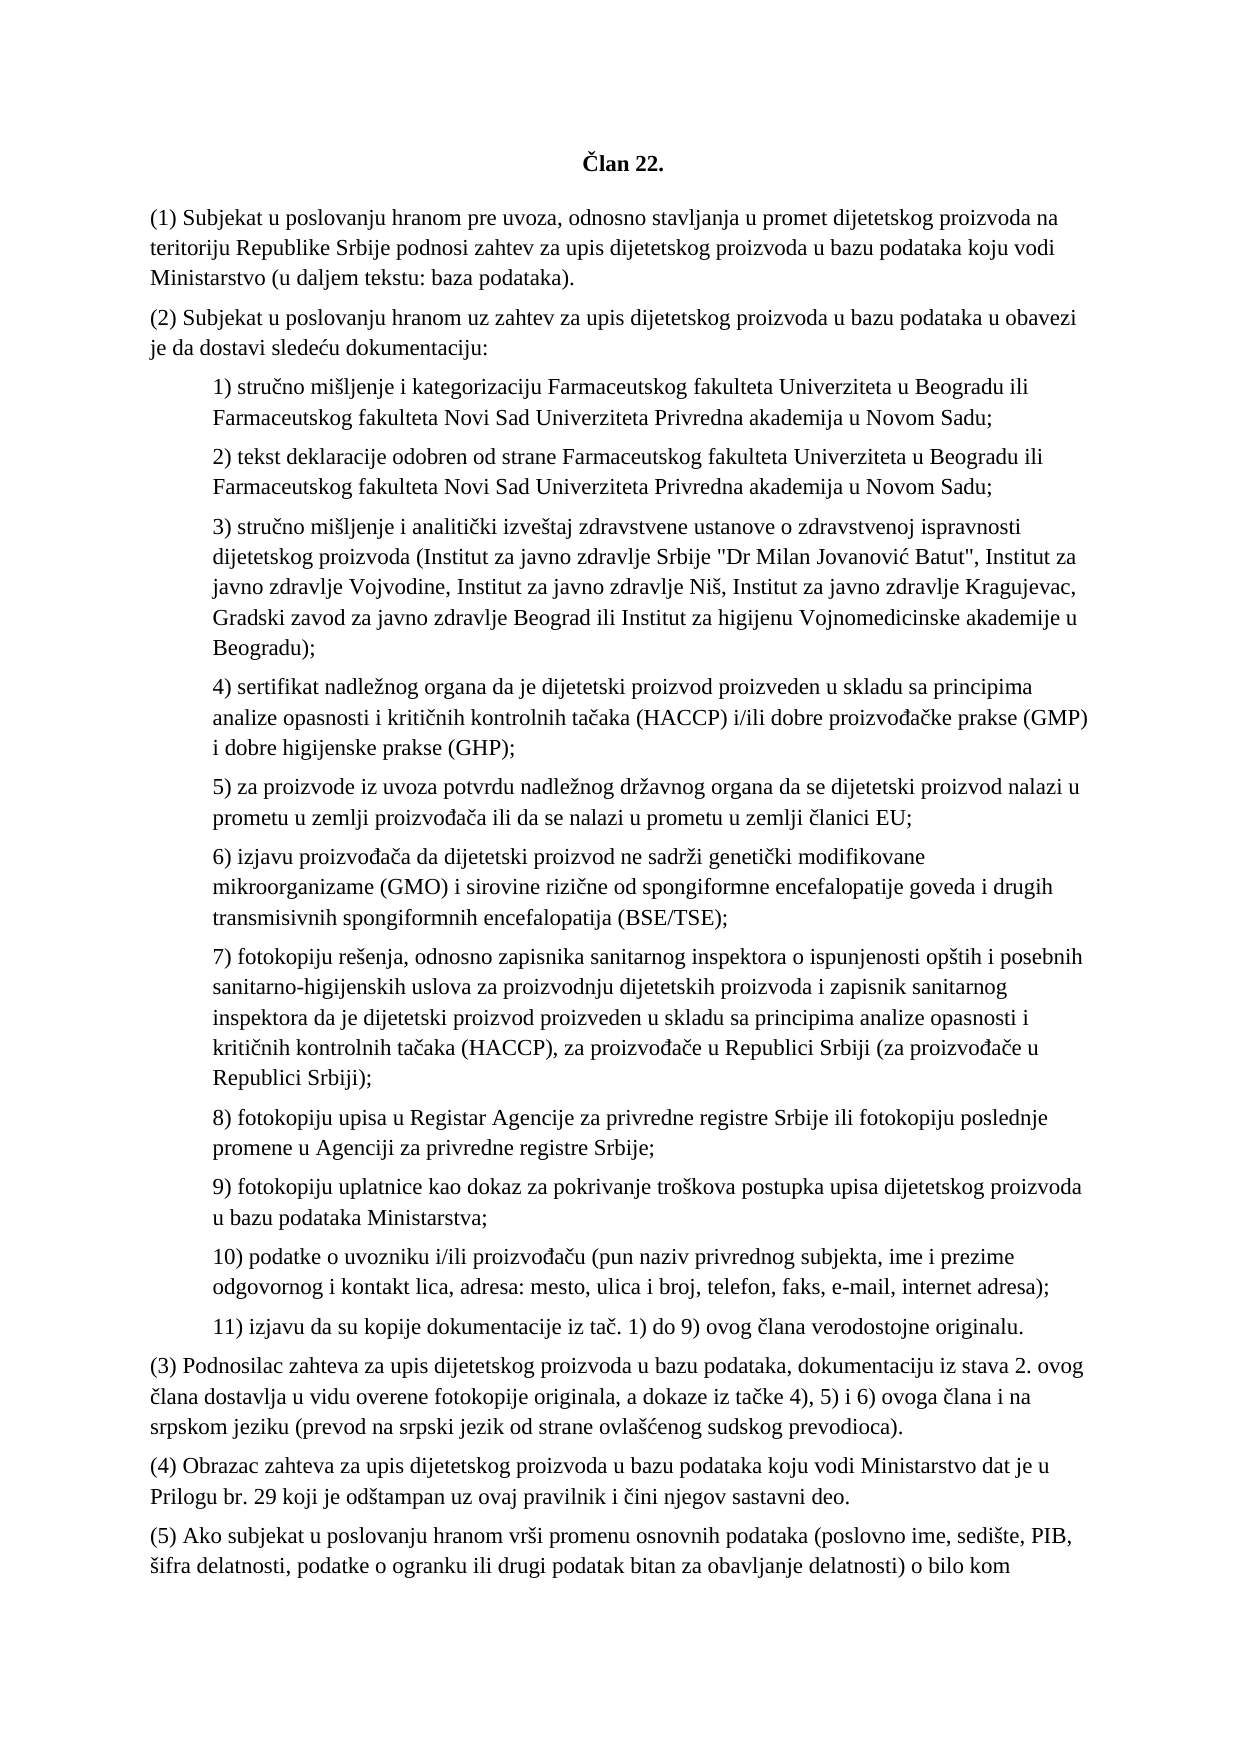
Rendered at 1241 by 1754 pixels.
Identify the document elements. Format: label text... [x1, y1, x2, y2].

text (2) Subjekat u poslovanju hranom uz zahtev za upis dijetetskog proizvoda u bazu podataka u obavezi je da dostavi sledeću dokumentaciju: [150, 304, 1090, 360]
text (4) Obrazac zahteva za upis dijetetskog proizvoda u bazu podataka koju vodi Ministarstvo dat je u Prilogu br. 29 koji je odštampan uz ovaj pravilnik i čini njegov sastavni deo. [150, 1453, 1090, 1509]
text 2) tekst deklaracije odobren od strane Farmaceutskog fakulteta Univerziteta u Beogradu ili Farmaceutskog fakulteta Novi Sad Univerziteta Privredna akademija u Novom Sadu; [212, 443, 1090, 500]
text 9) fotokopiju uplatnice kao dokaz za pokrivanje troškova postupka upisa dijetetskog proizvoda u bazu podataka Ministarstva; [212, 1173, 1090, 1230]
text 1) stručno mišljenje i kategorizaciju Farmaceutskog fakulteta Univerziteta u Beogradu ili Farmaceutskog fakulteta Novi Sad Univerziteta Privredna akademija u Novom Sadu; [212, 373, 1090, 430]
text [150, 1522, 1090, 1579]
text 8) fotokopiju upisa u Registar Agencije za privredne registre Srbije ili fotokopiju poslednje promene u Agenciji za privredne registre Srbije; [212, 1104, 1090, 1160]
text Član 22. [150, 150, 1090, 176]
text 4) sertifikat nadležnog organa da je dijetetski proizvod proizveden u skladu sa principima analize opasnosti i kritičnih kontrolnih tačaka (HACCP) i/ili dobre proizvođačke prakse (GMP) i dobre higijenske prakse (GHP); [212, 673, 1090, 760]
text 5) za proizvode iz uvoza potvrdu nadležnog državnog organa da se dijetetski proizvod nalazi u prometu u zemlji proizvođača ili da se nalazi u prometu u zemlji članici EU; [212, 773, 1090, 830]
text 11) izjavu da su kopije dokumentacije iz tač. 1) do 9) ovog člana verodostojne originalu. [212, 1313, 1090, 1339]
text 7) fotokopiju rešenja, odnosno zapisnika sanitarnog inspektora o ispunjenosti opštih i posebnih sanitarno-higijenskih uslova za proizvodnju dijetetskih proizvoda i zapisnik sanitarnog inspektora da je dijetetski proizvod proizveden u skladu sa principima analize opasnosti i kritičnih kontrolnih tačaka (HACCP), za proizvođače u Republici Srbiji (za proizvođače u Republici Srbiji); [212, 943, 1090, 1090]
text 6) izjavu proizvođača da dijetetski proizvod ne sadrži genetički modifikovane mikroorganizame (GMO) i sirovine rizične od spongiformne encefalopatije goveda i drugih transmisivnih spongiformnih encefalopatija (BSE/TSE); [212, 843, 1090, 930]
text 3) stručno mišljenje i analitički izveštaj zdravstvene ustanove o zdravstvenoj ispravnosti dijetetskog proizvoda (Institut za javno zdravlje Srbije "Dr Milan Jovanović Batut", Institut za javno zdravlje Vojvodine, Institut za javno zdravlje Niš, Institut za javno zdravlje Kragujevac, Gradski zavod za javno zdravlje Beograd ili Institut za higijenu Vojnomedicinske akademije u Beogradu); [212, 513, 1090, 660]
text (3) Podnosilac zahteva za upis dijetetskog proizvoda u bazu podataka, dokumentaciju iz stava 2. ovog člana dostavlja u vidu overene fotokopije originala, a dokaze iz tačke 4), 5) i 6) ovoga člana i na srpskom jeziku (prevod na srpski jezik od strane ovlašćenog sudskog prevodioca). [150, 1353, 1090, 1439]
text 10) podatke o uvozniku i/ili proizvođaču (pun naziv privrednog subjekta, ime i prezime odgovornog i kontakt lica, adresa: mesto, ulica i broj, telefon, faks, e-mail, internet adresa); [212, 1243, 1090, 1300]
text (1) Subjekat u poslovanju hranom pre uvoza, odnosno stavljanja u promet dijetetskog proizvoda na teritoriju Republike Srbije podnosi zahtev za upis dijetetskog proizvoda u bazu podataka koju vodi Ministarstvo (u daljem tekstu: baza podataka). [150, 204, 1090, 290]
